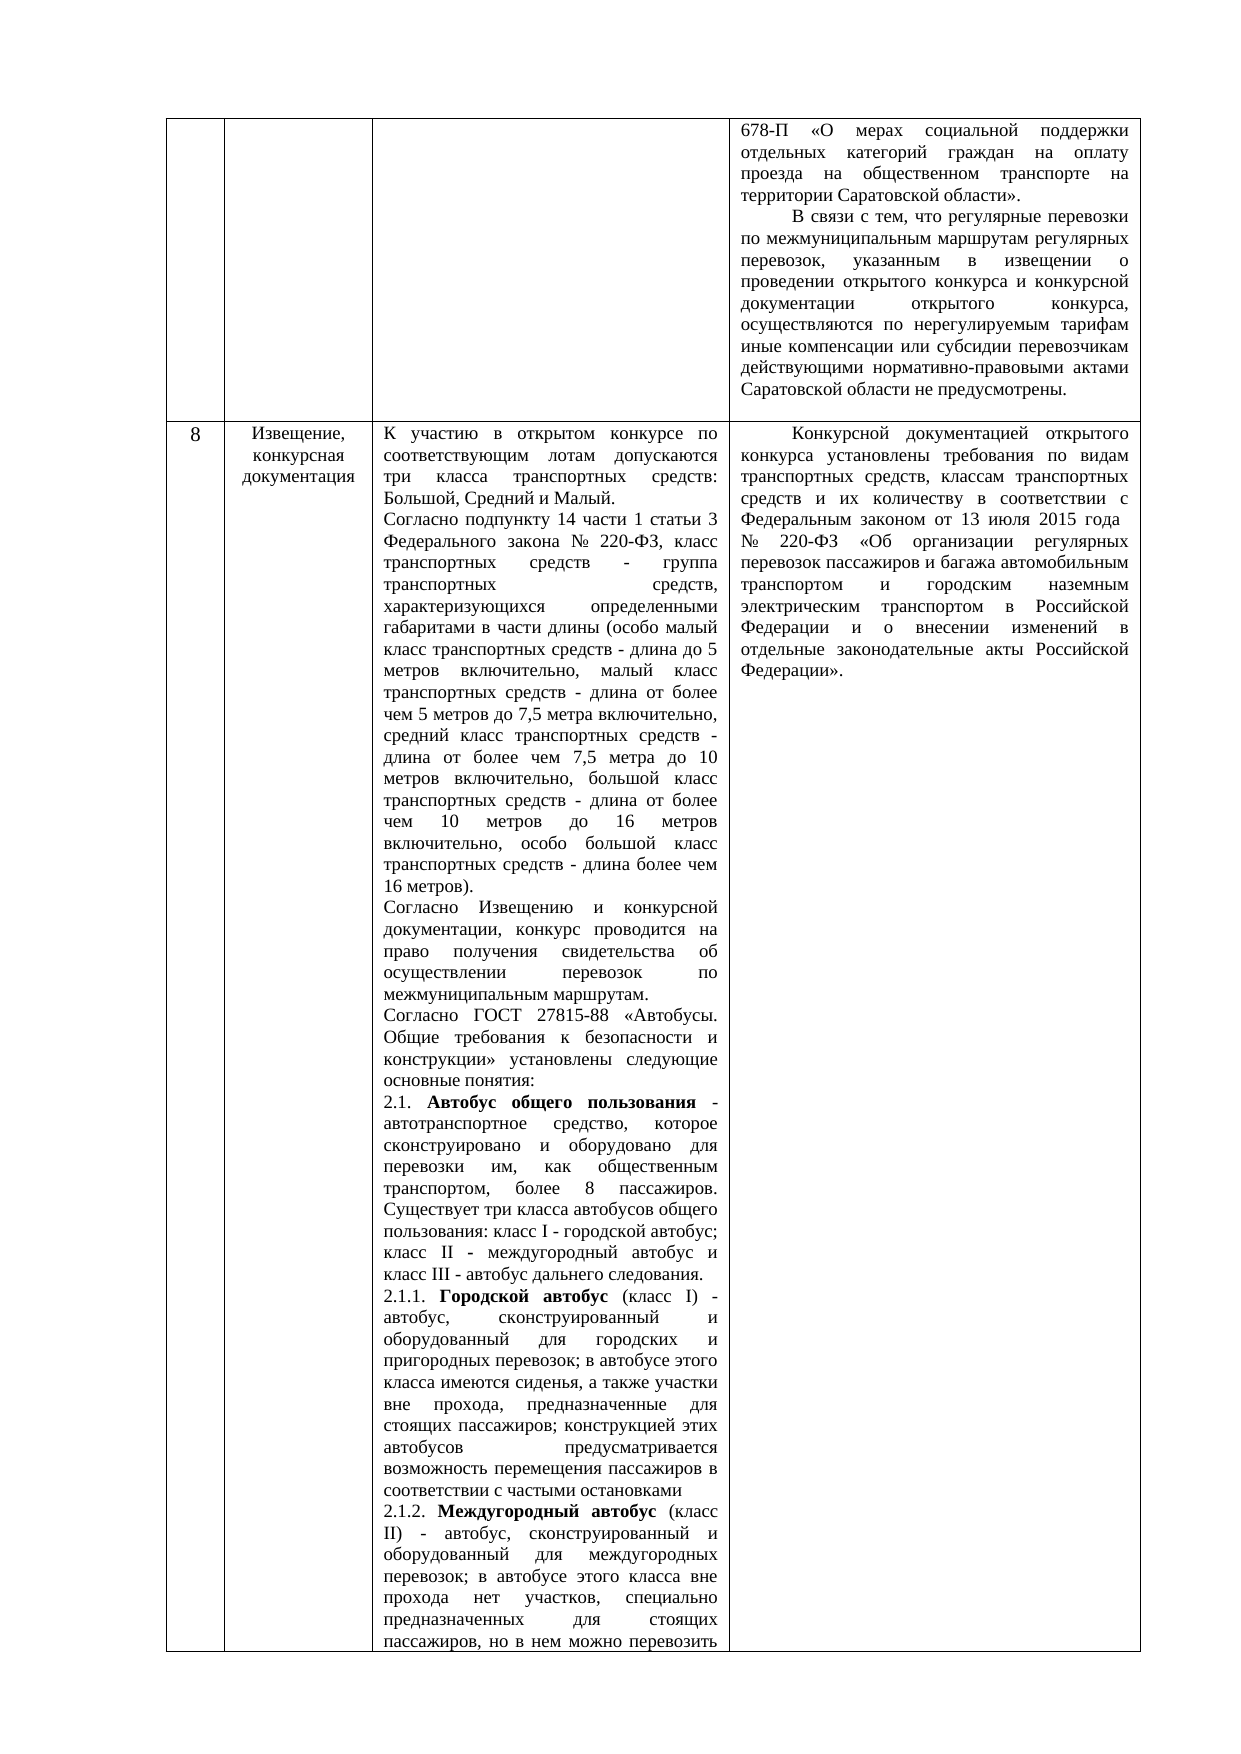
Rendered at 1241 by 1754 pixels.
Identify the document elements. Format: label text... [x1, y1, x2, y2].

table_cell 8 [167, 422, 224, 1651]
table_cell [730, 422, 1140, 1651]
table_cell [730, 119, 1140, 421]
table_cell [225, 119, 372, 421]
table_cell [225, 422, 372, 1651]
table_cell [373, 119, 729, 421]
table_cell 7 [167, 119, 224, 421]
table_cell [373, 422, 729, 1651]
